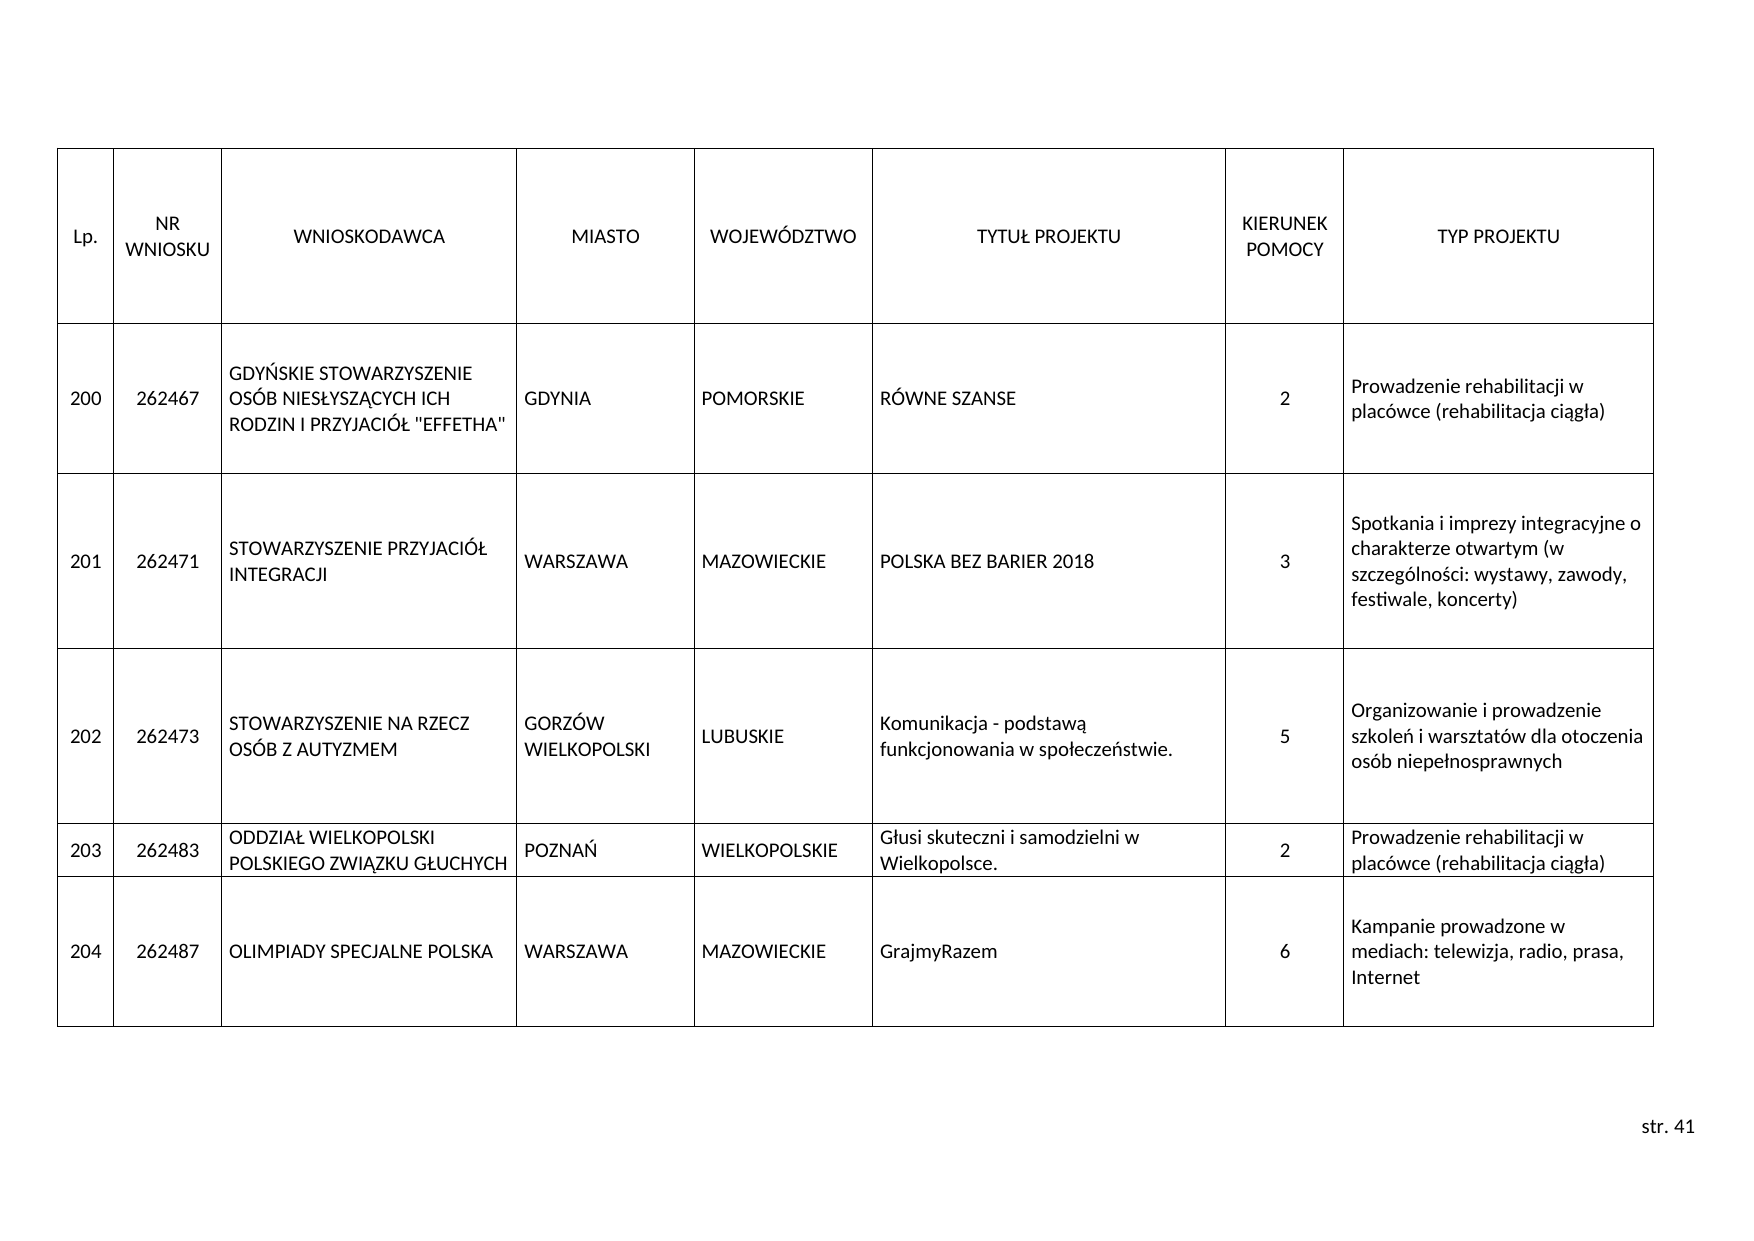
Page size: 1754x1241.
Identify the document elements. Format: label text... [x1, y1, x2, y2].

table_cell MAZOWIECKIE [695, 877, 872, 1026]
table_cell POLSKA BEZ BARIER 2018 [873, 474, 1225, 648]
table_header NR WNIOSKU [114, 149, 221, 323]
table_cell 201 [58, 474, 113, 648]
table_cell STOWARZYSZENIE NA RZECZ OSÓB Z AUTYZMEM [222, 649, 516, 823]
table_header MIASTO [517, 149, 694, 323]
table_cell 200 [58, 324, 113, 473]
table_cell OLIMPIADY SPECJALNE POLSKA [222, 877, 516, 1026]
table_cell Prowadzenie rehabilitacji w placówce (rehabilitacja ciągła) [1344, 324, 1653, 473]
table_cell ODDZIAŁ WIELKOPOLSKI POLSKIEGO ZWIĄZKU GŁUCHYCH [222, 824, 516, 876]
table_cell GrajmyRazem [873, 877, 1225, 1026]
table_cell Organizowanie i prowadzenie szkoleń i warsztatów dla otoczenia osób niepełnosprawnych [1344, 649, 1653, 823]
table_cell GDYŃSKIE STOWARZYSZENIE OSÓB NIESŁYSZĄCYCH ICH RODZIN I PRZYJACIÓŁ "EFFETHA" [222, 324, 516, 473]
table_cell 203 [58, 824, 113, 876]
table_cell Spotkania i imprezy integracyjne o charakterze otwartym (w szczególności: wystawy, zawody, festiwale, koncerty) [1344, 474, 1653, 648]
table_cell RÓWNE SZANSE [873, 324, 1225, 473]
table_cell 204 [58, 877, 113, 1026]
table_header WOJEWÓDZTWO [695, 149, 872, 323]
table_cell Kampanie prowadzone w mediach: telewizja, radio, prasa, Internet [1344, 877, 1653, 1026]
table_cell 262467 [114, 324, 221, 473]
table_cell WARSZAWA [517, 877, 694, 1026]
table_cell 2 [1226, 824, 1343, 876]
table_cell WARSZAWA [517, 474, 694, 648]
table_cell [1344, 824, 1653, 876]
table_header TYP PROJEKTU [1344, 149, 1653, 323]
table_header KIERUNEK POMOCY [1226, 149, 1343, 323]
table_cell GORZÓW WIELKOPOLSKI [517, 649, 694, 823]
table_cell POMORSKIE [695, 324, 872, 473]
table_cell 6 [1226, 877, 1343, 1026]
table_cell 262483 [114, 824, 221, 876]
table_cell 202 [58, 649, 113, 823]
table_cell Głusi skuteczni i samodzielni w Wielkopolsce. [873, 824, 1225, 876]
table_cell MAZOWIECKIE [695, 474, 872, 648]
table_cell 262471 [114, 474, 221, 648]
table_header WNIOSKODAWCA [222, 149, 516, 323]
table_cell Komunikacja - podstawą funkcjonowania w społeczeństwie. [873, 649, 1225, 823]
table_header Lp. [58, 149, 113, 323]
table_cell 2 [1226, 324, 1343, 473]
table_cell LUBUSKIE [695, 649, 872, 823]
table_cell 262473 [114, 649, 221, 823]
table_header TYTUŁ PROJEKTU [873, 149, 1225, 323]
table_cell 262487 [114, 877, 221, 1026]
table_cell POZNAŃ [517, 824, 694, 876]
table_cell 3 [1226, 474, 1343, 648]
table_cell 5 [1226, 649, 1343, 823]
table_cell WIELKOPOLSKIE [695, 824, 872, 876]
table_cell STOWARZYSZENIE PRZYJACIÓŁ INTEGRACJI [222, 474, 516, 648]
table_cell GDYNIA [517, 324, 694, 473]
